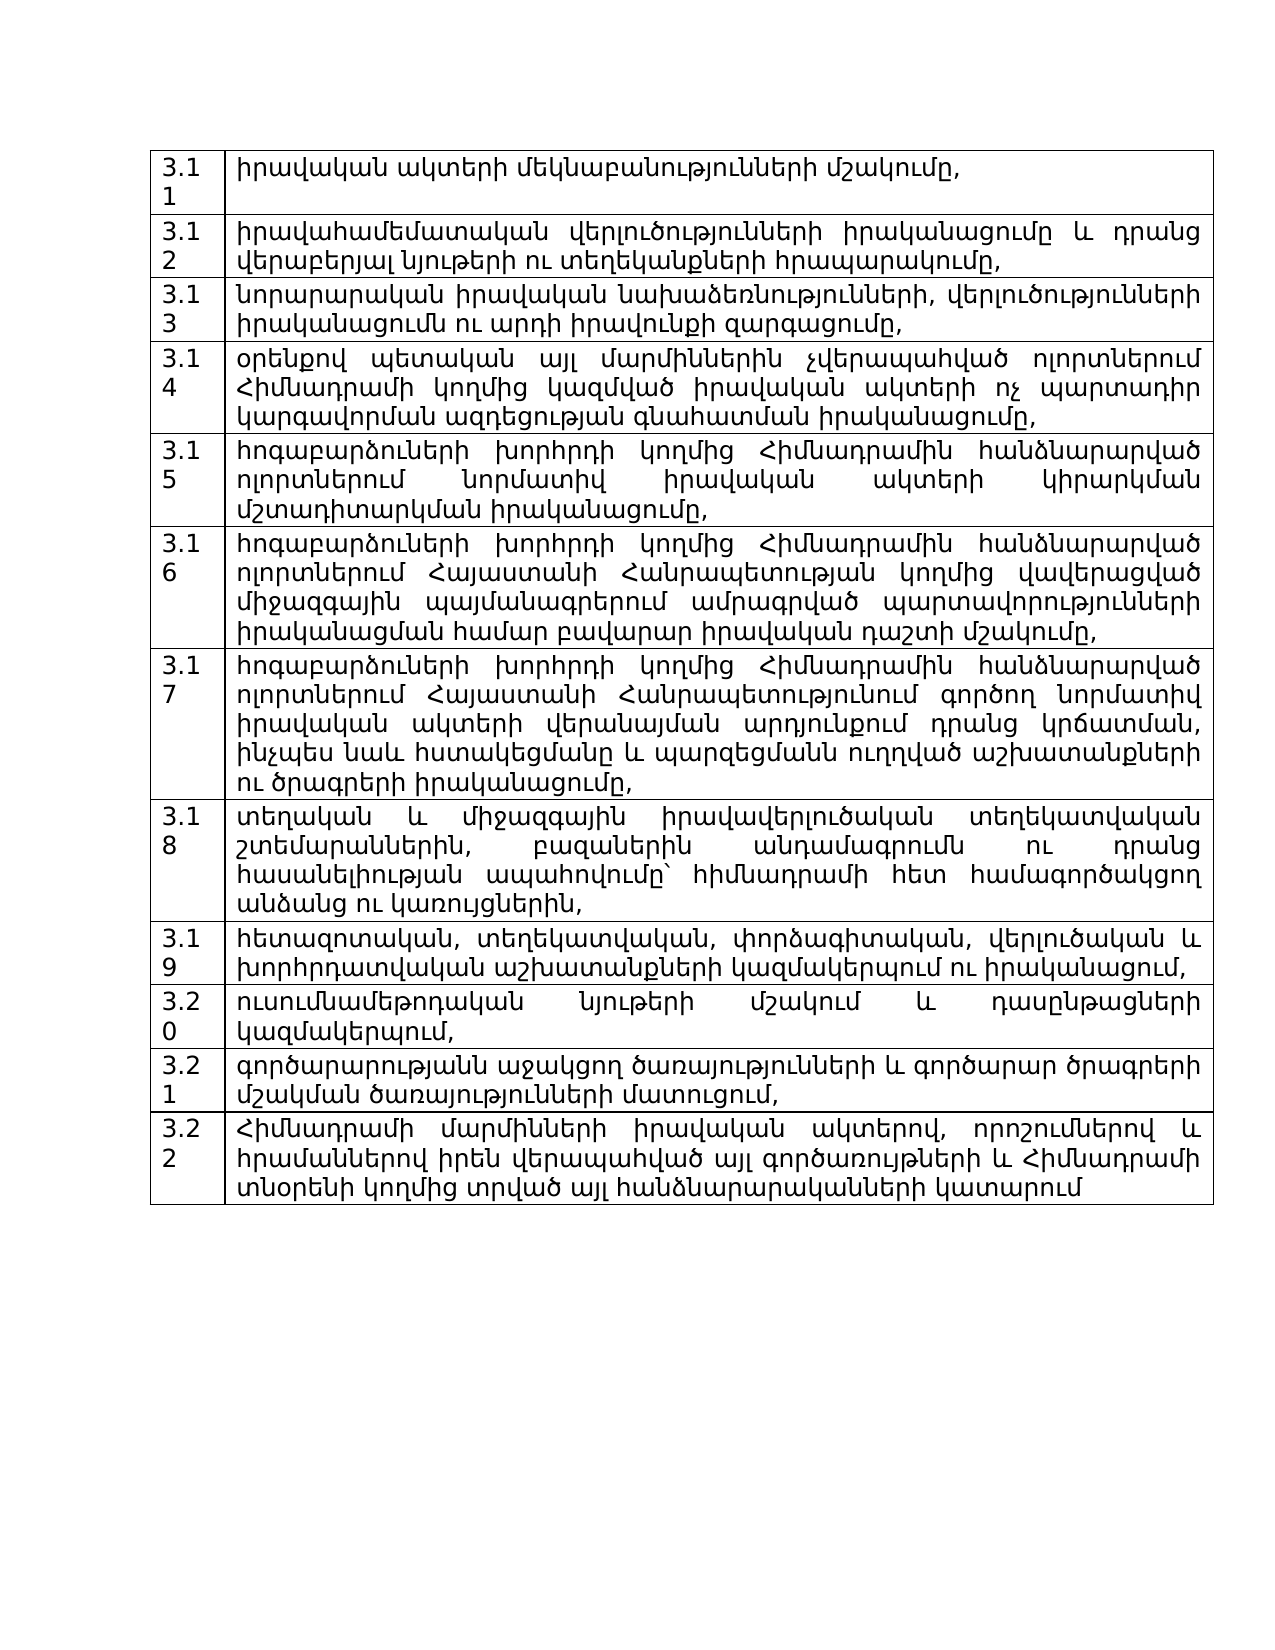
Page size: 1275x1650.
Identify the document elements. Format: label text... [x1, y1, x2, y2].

table_cell 3.13 [151, 278, 224, 341]
table_cell 3.14 [151, 342, 224, 433]
table_cell 3.15 [151, 434, 224, 526]
table_cell 3.19 [151, 922, 224, 984]
table_cell 3.12 [151, 215, 224, 277]
table_cell Հիմնադրամի մարմինների իրավական ակտերով, որոշումներով և հրամաններով իրեն վերապահված այլ գործառույթների և Հիմնադրամի տնօրենի կողմից տրված այլ հանձնարարականների կատարում [226, 1113, 1213, 1204]
table_cell 3.22 [151, 1113, 224, 1204]
table_cell հոգաբարձուների խորհրդի կողմից Հիմնադրամին հանձնարարված ոլորտներում նորմատիվ իրավական ակտերի կիրարկման մշտադիտարկման իրականացումը, [226, 434, 1213, 526]
table_cell գործարարությանն աջակցող ծառայությունների և գործարար ծրագրերի մշակման ծառայությունների մատուցում, [226, 1049, 1213, 1111]
table_cell 3.18 [151, 800, 224, 921]
table_cell հետազոտական, տեղեկատվական, փորձագիտական, վերլուծական և խորհրդատվական աշխատանքների կազմակերպում ու իրականացում, [226, 922, 1213, 984]
table_cell օրենքով պետական այլ մարմիններին չվերապահված ոլորտներում Հիմնադրամի կողմից կազմված իրավական ակտերի ոչ պարտադիր կարգավորման ազդեցության գնահատման իրականացումը, [226, 342, 1213, 433]
table_cell 3.17 [151, 649, 224, 799]
table_cell հոգաբարձուների խորհրդի կողմից Հիմնադրամին հանձնարարված ոլորտներում Հայաստանի Հանրապետությունում գործող նորմատիվ իրավական ակտերի վերանայման արդյունքում դրանց կրճատման, ինչպես նաև հստակեցմանը և պարզեցմանն ուղղված աշխատանքների ու ծրագրերի իրականացումը, [226, 649, 1213, 799]
table_cell հոգաբարձուների խորհրդի կողմից Հիմնադրամին հանձնարարված ոլորտներում Հայաստանի Հանրապետության կողմից վավերացված միջազգային պայմանագրերում ամրագրված պարտավորությունների իրականացման համար բավարար իրավական դաշտի մշակումը, [226, 527, 1213, 648]
table_cell 3.16 [151, 527, 224, 648]
table_cell իրավական ակտերի մեկնաբանությունների մշակումը, [226, 151, 1213, 213]
table_cell ուսումնամեթոդական նյութերի մշակում և դասընթացների կազմակերպում, [226, 985, 1213, 1048]
table_cell 3.11 [151, 151, 224, 213]
table_cell տեղական և միջազգային իրավավերլուծական տեղեկատվական շտեմարաններին, բազաներին անդամագրումն ու դրանց հասանելիության ապահովումը՝ հիմնադրամի հետ համագործակցող անձանց ու կառույցներին, [226, 800, 1213, 921]
table_cell նորարարական իրավական նախաձեռնությունների, վերլուծությունների իրականացումն ու արդի իրավունքի զարգացումը, [226, 278, 1213, 341]
table_cell 3.21 [151, 1049, 224, 1111]
table_cell իրավահամեմատական վերլուծությունների իրականացումը և դրանց վերաբերյալ նյութերի ու տեղեկանքների հրապարակումը, [226, 215, 1213, 277]
table_cell 3.20 [151, 985, 224, 1048]
